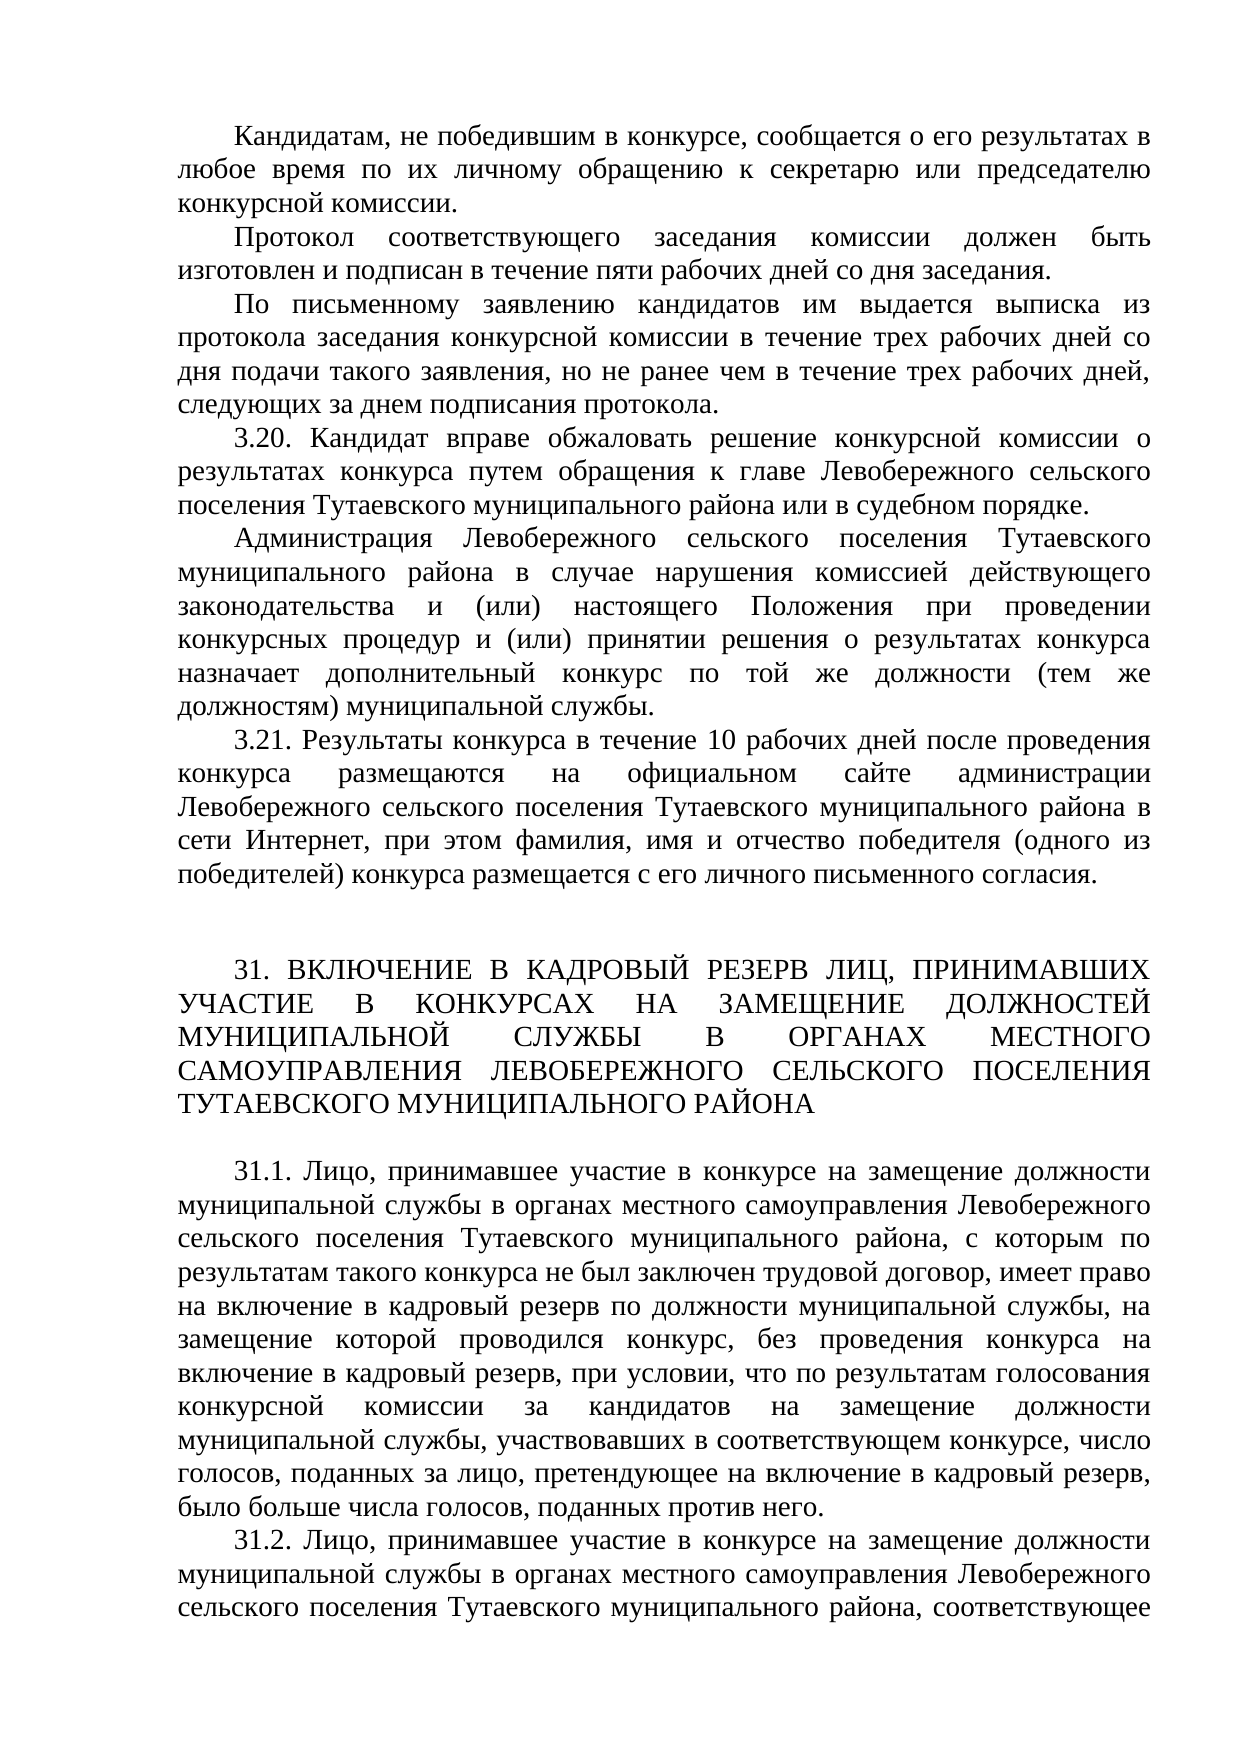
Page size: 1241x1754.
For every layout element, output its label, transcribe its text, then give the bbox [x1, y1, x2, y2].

text Кандидатам, не победившим в конкурсе, сообщается о его результатах в любое время по их личному обращению к секретарю или председателю конкурсной комиссии. [177, 118, 1152, 219]
text 31. ВКЛЮЧЕНИЕ В КАДРОВЫЙ РЕЗЕРВ ЛИЦ, ПРИНИМАВШИХ УЧАСТИЕ В КОНКУРСАХ НА ЗАМЕЩЕНИЕ ДОЛЖНОСТЕЙ МУНИЦИПАЛЬНОЙ СЛУЖБЫ В ОРГАНАХ МЕСТНОГО САМОУПРАВЛЕНИЯ ЛЕВОБЕРЕЖНОГО СЕЛЬСКОГО ПОСЕЛЕНИЯ ТУТАЕВСКОГО МУНИЦИПАЛЬНОГО РАЙОНА [177, 952, 1152, 1120]
text По письменному заявлению кандидатов им выдается выписка из протокола заседания конкурсной комиссии в течение трех рабочих дней со дня подачи такого заявления, но не ранее чем в течение трех рабочих дней, следующих за днем подписания протокола. [177, 286, 1152, 420]
text Протокол соответствующего заседания комиссии должен быть изготовлен и подписан в течение пяти рабочих дней со дня заседания. [177, 219, 1152, 286]
text 31.1. Лицо, принимавшее участие в конкурсе на замещение должности муниципальной службы в органах местного самоуправления Левобережного сельского поселения Тутаевского муниципального района, с которым по результатам такого конкурса не был заключен трудовой договор, имеет право на включение в кадровый резерв по должности муниципальной службы, на замещение которой проводился конкурс, без проведения конкурса на включение в кадровый резерв, при условии, что по результатам голосования конкурсной комиссии за кандидатов на замещение должности муниципальной службы, участвовавших в соответствующем конкурсе, число голосов, поданных за лицо, претендующее на включение в кадровый резерв, было больше числа голосов, поданных против него. [177, 1153, 1152, 1522]
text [177, 1522, 1152, 1623]
text 3.21. Результаты конкурса в течение 10 рабочих дней после проведения конкурса размещаются на официальном сайте администрации Левобережного сельского поселения Тутаевского муниципального района в сети Интернет, при этом фамилия, имя и отчество победителя (одного из победителей) конкурса размещается с его личного письменного согласия. [177, 722, 1152, 889]
text Администрация Левобережного сельского поселения Тутаевского муниципального района в случае нарушения комиссией действующего законодательства и (или) настоящего Положения при проведении конкурсных процедур и (или) принятии решения о результатах конкурса назначает дополнительный конкурс по той же должности (тем же должностям) муниципальной службы. [177, 521, 1152, 722]
text 3.20. Кандидат вправе обжаловать решение конкурсной комиссии о результатах конкурса путем обращения к главе Левобережного сельского поселения Тутаевского муниципального района или в судебном порядке. [177, 420, 1152, 521]
